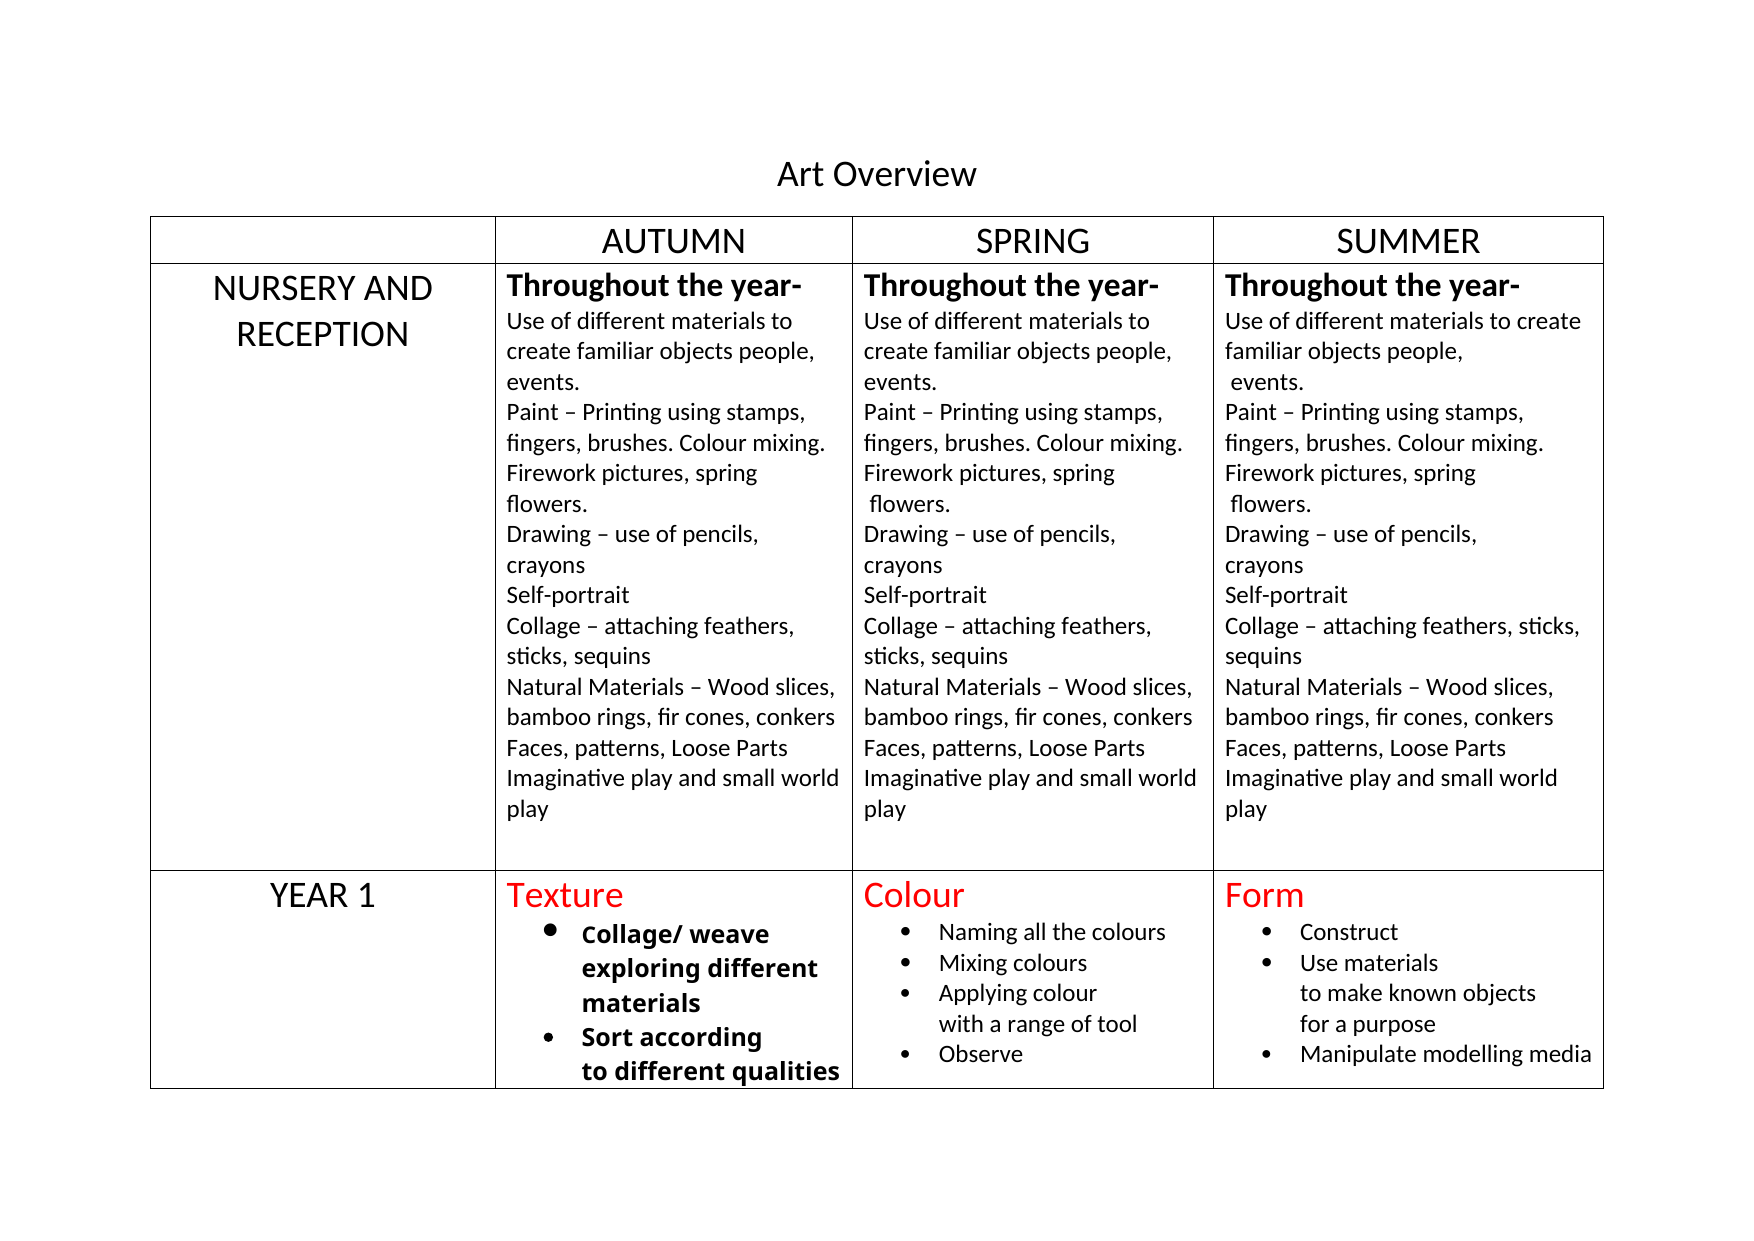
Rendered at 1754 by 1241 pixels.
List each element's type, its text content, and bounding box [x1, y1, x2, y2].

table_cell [853, 871, 1213, 1087]
table_cell Throughout the year- Use of different materials to create familiar objects people, events. Paint – Printing using stamps, fingers, brushes. Colour mixing. Firework pictures, spring flowers. Drawing – use of pencils, crayons Self-portrait Collage – attaching feathers, sticks, sequins Natural Materials – Wood slices, bamboo rings, fir cones, conkers Faces, patterns, Loose Parts Imaginative play and small world play [1214, 264, 1603, 869]
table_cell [496, 871, 852, 1087]
table_header AUTUMN [496, 217, 852, 263]
table_cell Throughout the year- Use of different materials to create familiar objects people, events. Paint – Printing using stamps, fingers, brushes. Colour mixing. Firework pictures, spring flowers. Drawing – use of pencils, crayons Self-portrait Collage – attaching feathers, sticks, sequins Natural Materials – Wood slices, bamboo rings, fir cones, conkers Faces, patterns, Loose Parts Imaginative play and small world play [496, 264, 852, 869]
table_header [151, 217, 495, 263]
table_header SPRING [853, 217, 1213, 263]
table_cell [1214, 871, 1603, 1087]
table_cell Throughout the year- Use of different materials to create familiar objects people, events. Paint – Printing using stamps, fingers, brushes. Colour mixing. Firework pictures, spring flowers. Drawing – use of pencils, crayons Self-portrait Collage – attaching feathers, sticks, sequins Natural Materials – Wood slices, bamboo rings, fir cones, conkers Faces, patterns, Loose Parts Imaginative play and small world play [853, 264, 1213, 869]
table_cell YEAR 1 [151, 871, 495, 1087]
table_header SUMMER [1214, 217, 1603, 263]
table_cell NURSERY AND RECEPTION [151, 264, 495, 869]
text Art Overview [150, 150, 1604, 196]
